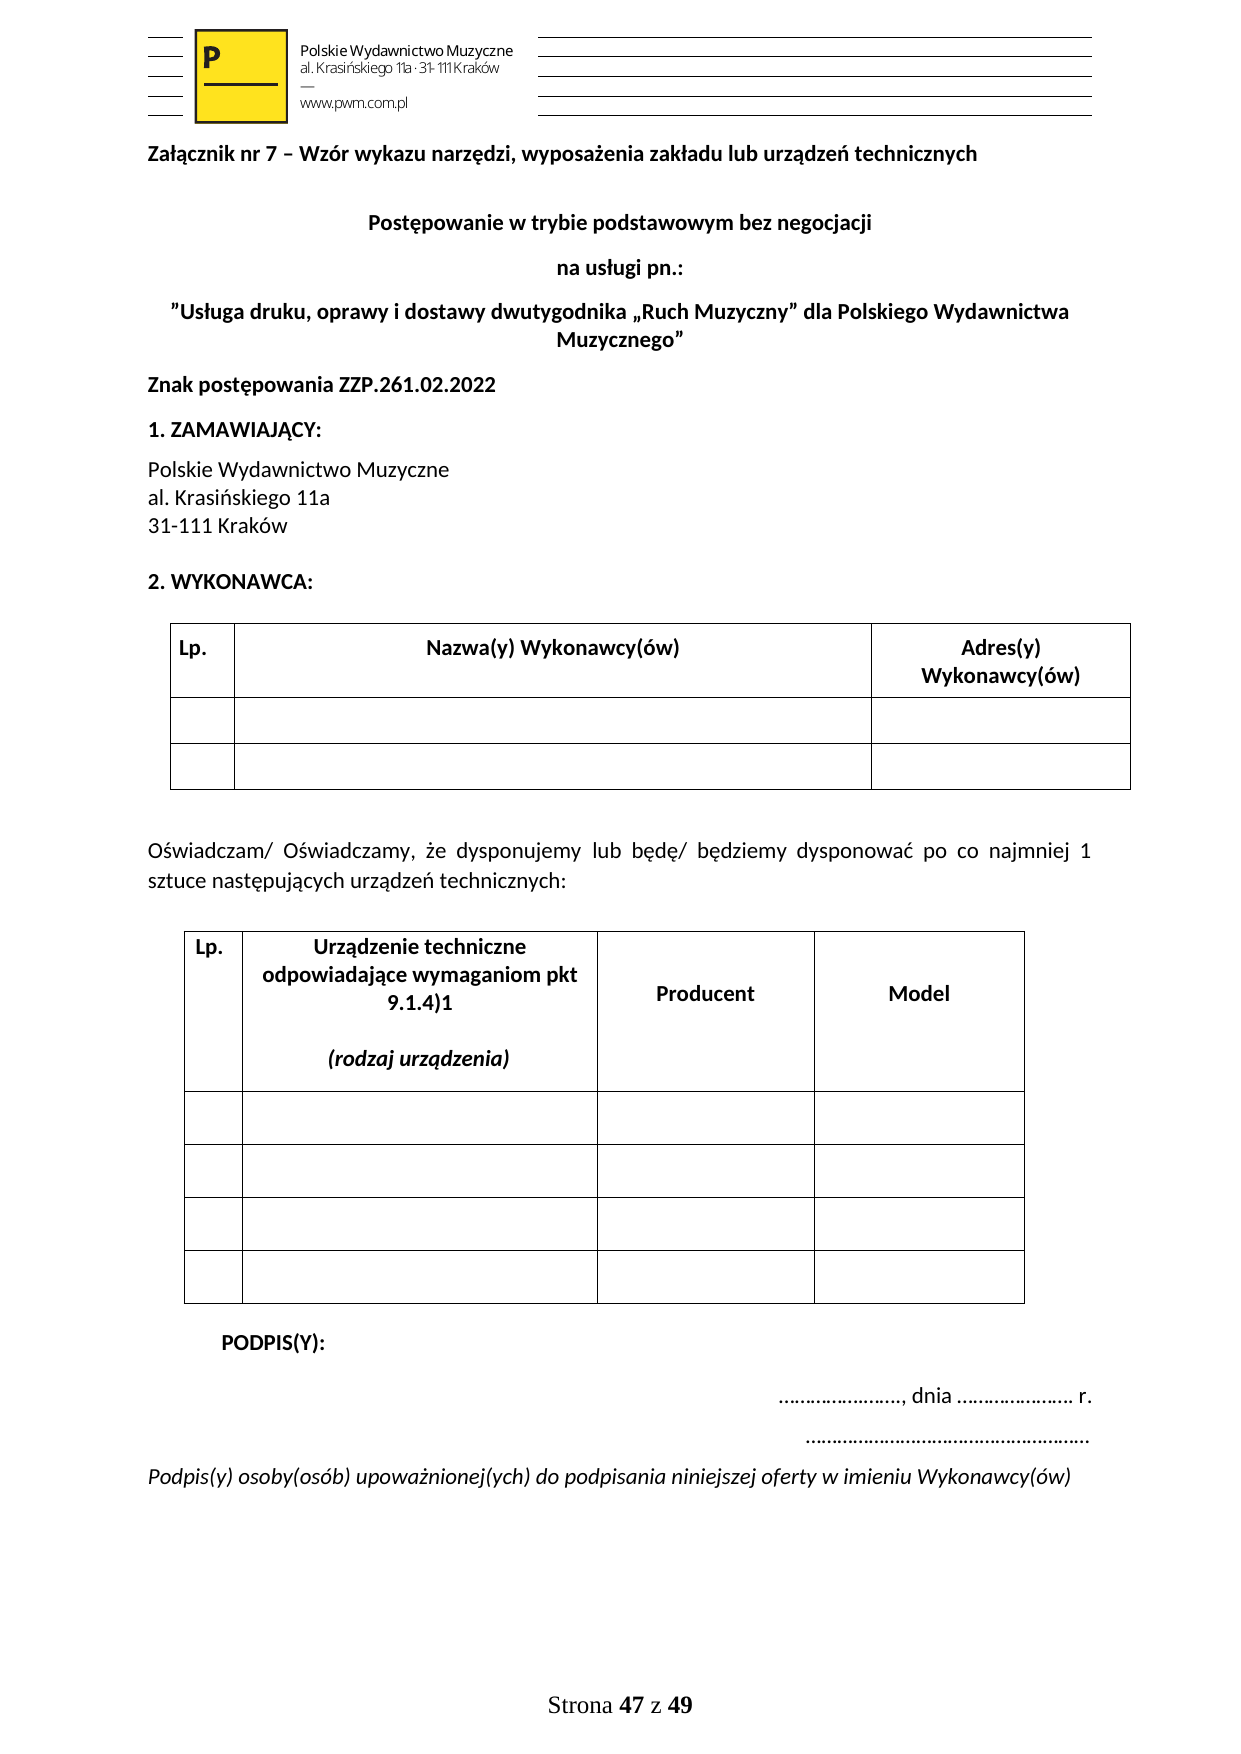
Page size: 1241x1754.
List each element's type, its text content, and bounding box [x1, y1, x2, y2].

table_cell [598, 1092, 814, 1143]
table_cell [598, 1145, 814, 1197]
text Znak postępowania ZZP.261.02.2022 [148, 370, 1093, 398]
text ……………………………………………… [148, 1422, 1093, 1449]
table_header Model [815, 932, 1024, 1091]
table_cell [185, 1251, 242, 1303]
table_header Nazwa(y) Wykonawcy(ów) [235, 624, 871, 697]
text Postępowanie w trybie podstawowym bez negocjacji [148, 208, 1093, 236]
table_cell [815, 1251, 1024, 1303]
table_cell [235, 698, 871, 743]
table_cell [185, 1145, 242, 1197]
text ”Usługa druku, oprawy i dostawy dwutygodnika „Ruch Muzyczny” dla Polskiego Wydawnictwa Muzycznego” [148, 297, 1093, 353]
text Polskie Wydawnictwo Muzyczne [148, 455, 1093, 483]
table_cell [171, 744, 234, 788]
table_header Adres(y) Wykonawcy(ów) [872, 624, 1130, 697]
text Oświadczam/ Oświadczamy, że dysponujemy lub będę/ będziemy dysponować po co najmniej 1 sztuce następujących urządzeń technicznych: [148, 836, 1093, 895]
table_cell [598, 1198, 814, 1250]
table_cell [872, 698, 1130, 743]
subtitle Załącznik nr 7 – Wzór wykazu narzędzi, wyposażenia zakładu lub urządzeń technicznych [148, 139, 1093, 167]
table_cell [598, 1251, 814, 1303]
table_cell [243, 1145, 597, 1197]
text …………….……., dnia …………………. r. [148, 1381, 1093, 1409]
table_cell [185, 1092, 242, 1143]
text PODPIS(Y): [148, 1328, 1093, 1356]
table_cell [815, 1145, 1024, 1197]
table_cell [243, 1092, 597, 1143]
table_cell [185, 1198, 242, 1250]
table_header Producent [598, 932, 814, 1091]
text 2. WYKONAWCA: [148, 567, 1093, 595]
table_cell [171, 698, 234, 743]
table_cell [243, 1198, 597, 1250]
text al. Krasińskiego 11a [148, 483, 1093, 511]
table_header Lp. [185, 932, 242, 1091]
text na usługi pn.: [148, 253, 1093, 281]
table_cell [243, 1251, 597, 1303]
table_header Lp. [171, 624, 234, 697]
text 1. ZAMAWIAJĄCY: [148, 415, 1093, 443]
table_cell [872, 744, 1130, 788]
table_cell [235, 744, 871, 788]
text Podpis(y) osoby(osób) upoważnionej(ych) do podpisania niniejszej oferty w imieniu Wykonawcy(ów) [148, 1462, 1093, 1490]
table_header Urządzenie techniczne odpowiadające wymaganiom pkt 9.1.4)1 (rodzaj urządzenia) [243, 932, 597, 1091]
table_cell [815, 1092, 1024, 1143]
text 31-111 Kraków [148, 511, 1093, 539]
table_cell [815, 1198, 1024, 1250]
